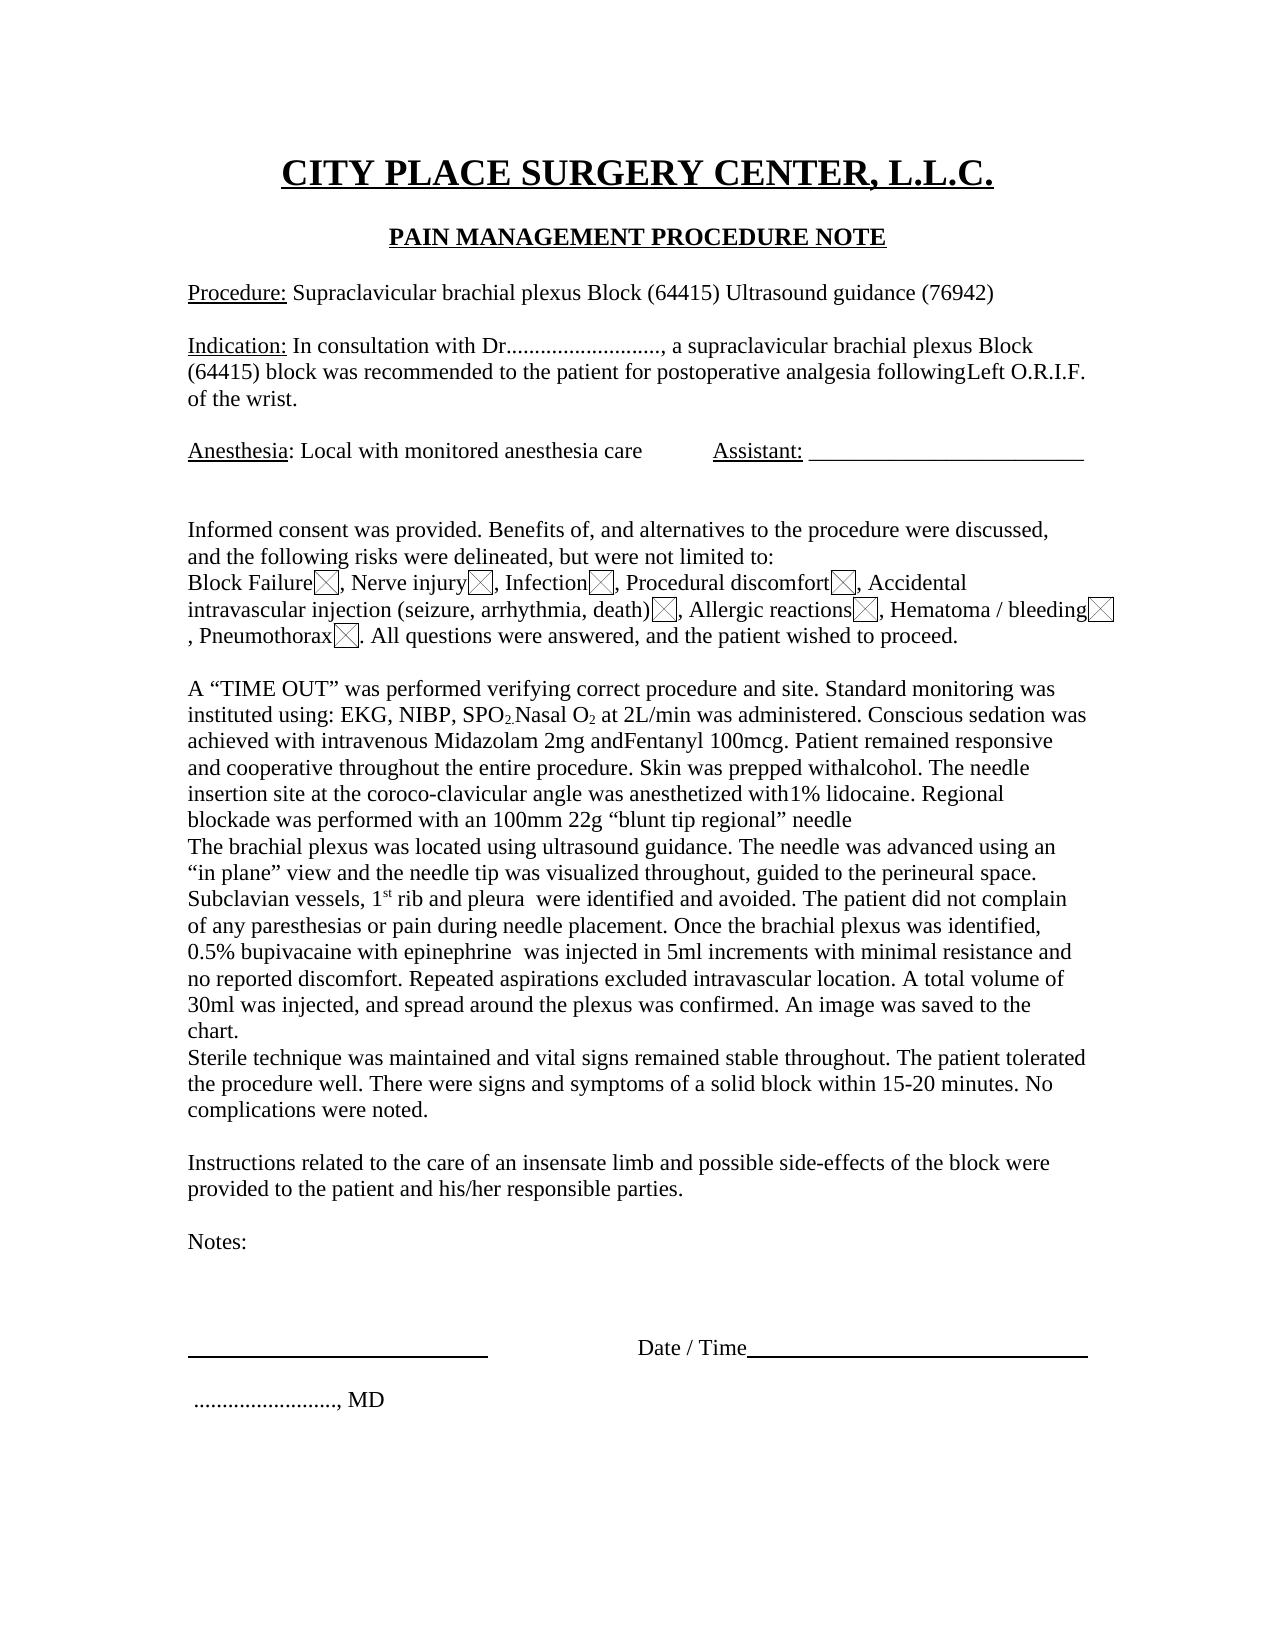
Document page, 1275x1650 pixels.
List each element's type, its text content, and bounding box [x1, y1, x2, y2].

text Date / Time [187, 1333, 1087, 1360]
text Procedure: Supraclavicular brachial plexus Block (64415) Ultrasound guidance (76942) [187, 279, 1087, 306]
text Notes: [187, 1228, 1087, 1254]
text Indication: In consultation with , a supraclavicular brachial plexus Block (64415) block was recommended to the patient for postoperative analgesia following . [187, 332, 1087, 411]
text PAIN MANAGEMENT PROCEDURE NOTE [187, 222, 1087, 251]
text The brachial plexus was located using ultrasound guidance. The needle was advanced using an “in plane” view and the needle tip was visualized throughout, guided to the perineural space. Subclavian vessels, 1st rib and pleura were identified and avoided. The patient did not complain of any paresthesias or pain during needle placement. Once the brachial plexus was identified, was injected in 5ml increments with minimal resistance and no reported discomfort. Repeated aspirations excluded intravascular location. A total volume of was injected, and spread around the plexus was confirmed. An image was saved to the chart. [187, 833, 1087, 1044]
text CITY PLACE SURGERY CENTER, L.L.C. [187, 150, 1087, 193]
text Instructions related to the care of an insensate limb and possible side-effects of the block were provided to the patient and his/her responsible parties. [187, 1149, 1087, 1202]
text Sterile technique was maintained and vital signs remained stable throughout. The patient tolerated the procedure well. There were signs and symptoms of a solid block within 15-20 minutes. No complications were noted. [187, 1044, 1087, 1123]
text Anesthesia: Assistant: [187, 437, 1087, 464]
text Block Failure, Nerve injury, Infection, Procedural discomfort, Accidental intravascular injection (seizure, arrhythmia, death), Allergic reactions, Hematoma / bleeding, Pneumothorax. All questions were answered, and the patient wished to proceed. [187, 569, 1087, 648]
text A “TIME OUT” was performed verifying correct procedure and site. Standard monitoring was instituted using: EKG, NIBP, SPO2.Nasal O2 at 2L/min was administered. Conscious sedation was achieved with intravenous and. Patient remained responsive and cooperative throughout the entire procedure. Skin was prepped with. The needle insertion site at the coroco-clavicular angle was anesthetized with. Regional blockade was performed with an 22g “blunt tip regional” needle [187, 675, 1087, 833]
text Informed consent was provided. Benefits of, and alternatives to the procedure were discussed, and the following risks were delineated, but were not limited to: [187, 517, 1087, 569]
